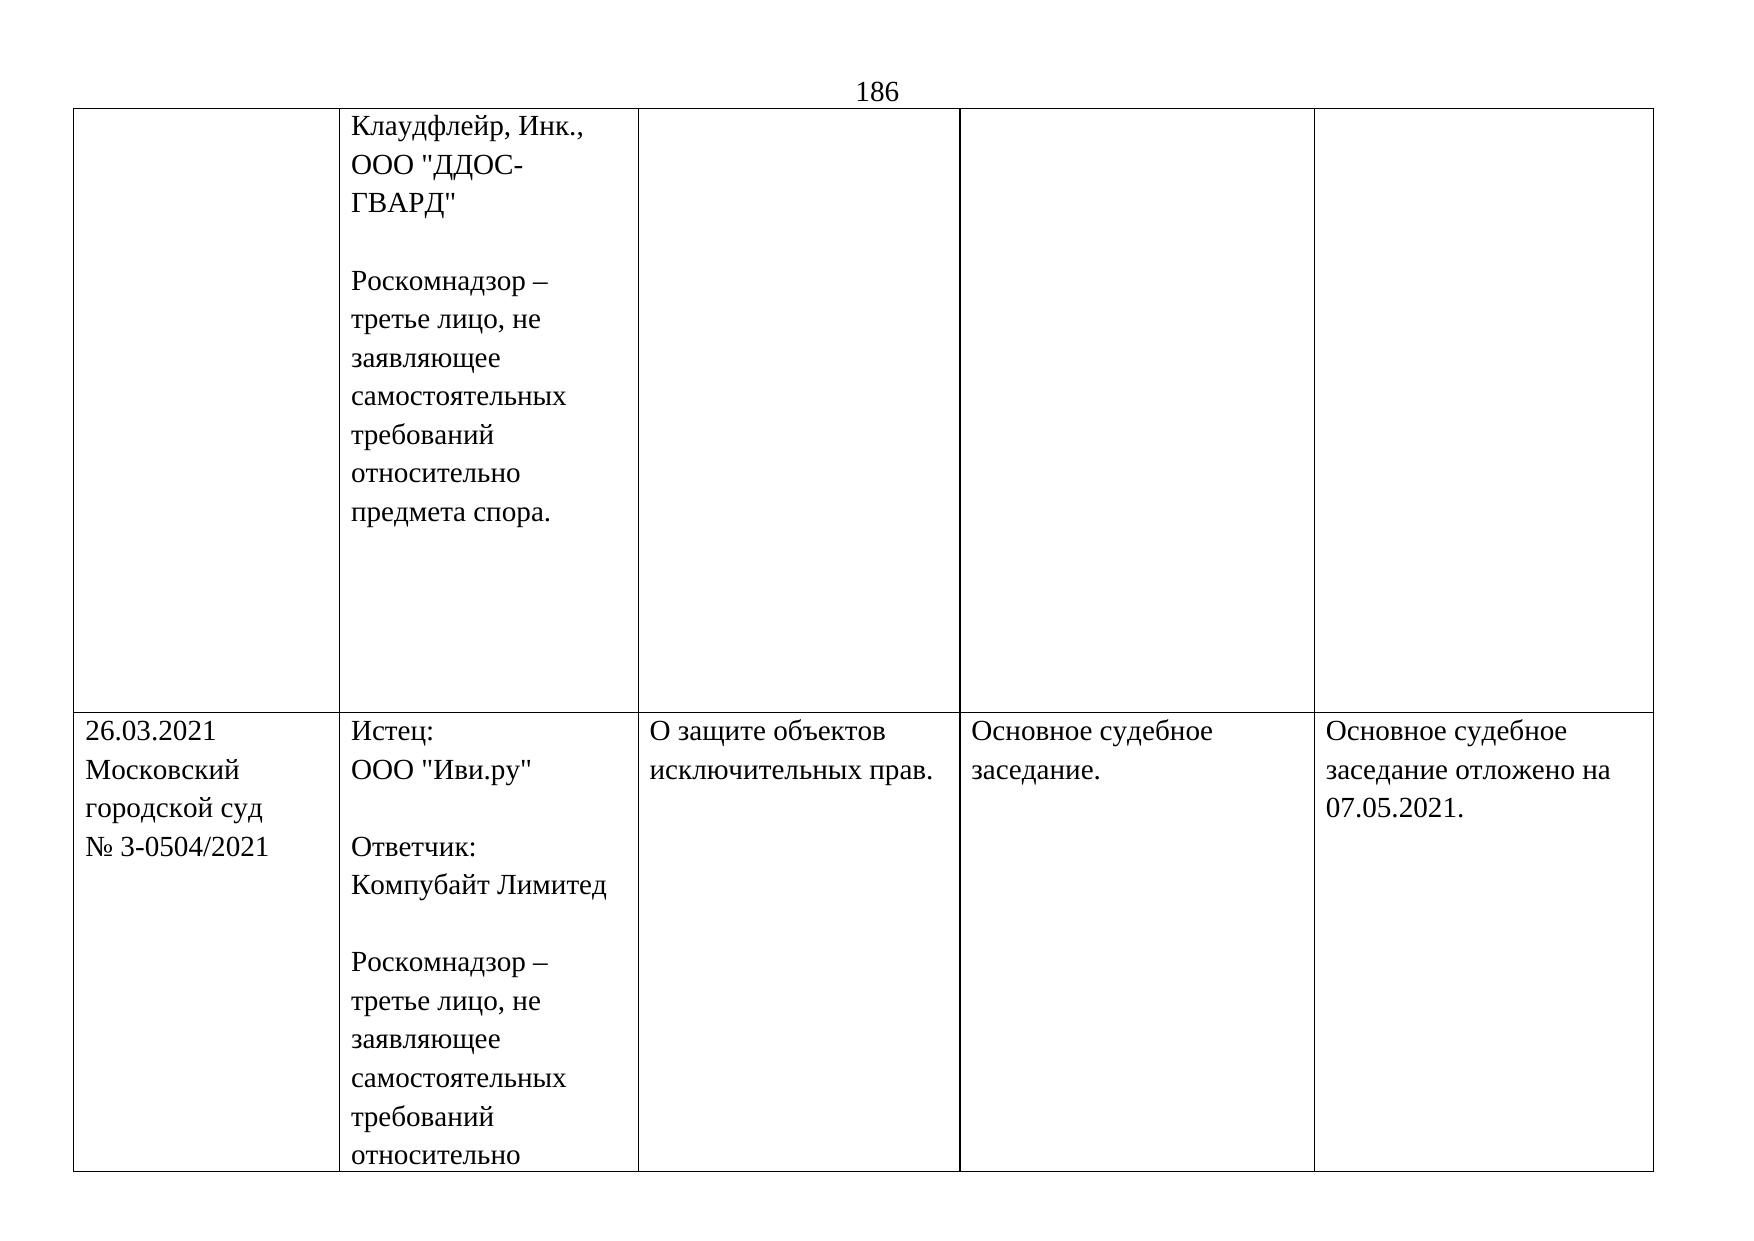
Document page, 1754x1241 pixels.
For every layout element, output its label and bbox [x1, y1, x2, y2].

table_cell [340, 713, 638, 1171]
table_cell [1315, 109, 1653, 712]
table_cell [639, 109, 959, 712]
table_cell [961, 713, 1314, 1171]
table_cell [74, 713, 339, 1171]
table_cell [74, 109, 339, 712]
table_cell [639, 713, 959, 1171]
table_cell [1315, 713, 1653, 1171]
table_cell [961, 109, 1314, 712]
table_cell [340, 109, 638, 712]
